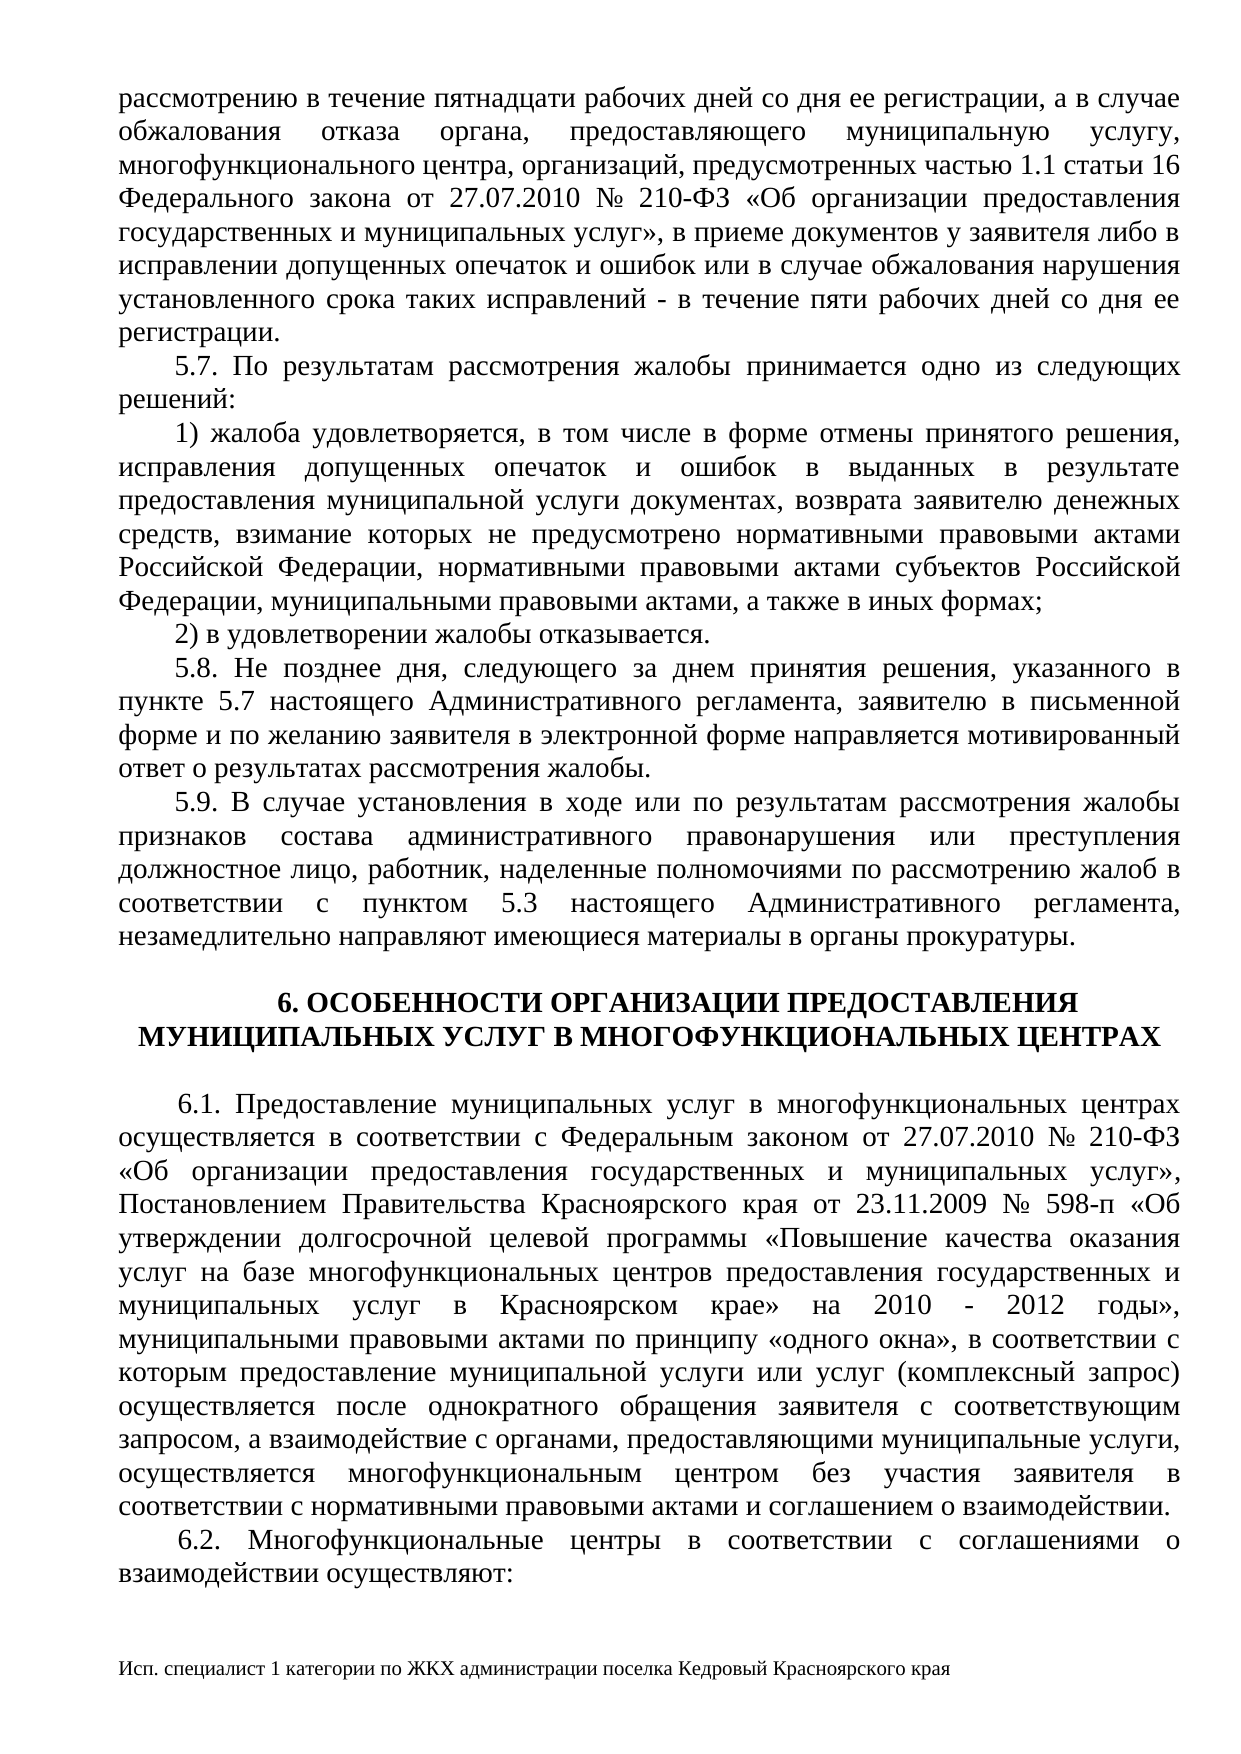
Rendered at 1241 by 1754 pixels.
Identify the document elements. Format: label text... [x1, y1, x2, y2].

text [118, 80, 1181, 348]
text 1) жалоба удовлетворяется, в том числе в форме отмены принятого решения, исправления допущенных опечаток и ошибок в выданных в результате предоставления муниципальной услуги документах, возврата заявителю денежных средств, взимание которых не предусмотрено нормативными правовыми актами Российской Федерации, нормативными правовыми актами субъектов Российской Федерации, муниципальными правовыми актами, а также в иных формах; [118, 415, 1181, 616]
text 6. ОСОБЕННОСТИ ОРГАНИЗАЦИИ ПРЕДОСТАВЛЕНИЯ МУНИЦИПАЛЬНЫХ УСЛУГ В МНОГОФУНКЦИОНАЛЬНЫХ ЦЕНТРАХ [118, 985, 1181, 1052]
text 5.8. Не позднее дня, следующего за днем принятия решения, указанного в пункте 5.7 настоящего Административного регламента, заявителю в письменной форме и по желанию заявителя в электронной форме направляется мотивированный ответ о результатах рассмотрения жалобы. [118, 650, 1181, 784]
text 5.7. По результатам рассмотрения жалобы принимается одно из следующих решений: [118, 348, 1181, 415]
text 2) в удовлетворении жалобы отказывается. [118, 616, 1181, 650]
text 6.2. Многофункциональные центры в соответствии с соглашениями о взаимодействии осуществляют: [118, 1522, 1181, 1589]
text 5.9. В случае установления в ходе или по результатам рассмотрения жалобы признаков состава административного правонарушения или преступления должностное лицо, работник, наделенные полномочиями по рассмотрению жалоб в соответствии с пунктом 5.3 настоящего Административного регламента, незамедлительно направляют имеющиеся материалы в органы прокуратуры. [118, 784, 1181, 952]
text 6.1. Предоставление муниципальных услуг в многофункциональных центрах осуществляется в соответствии с Федеральным законом от 27.07.2010 № 210-ФЗ «Об организации предоставления государственных и муниципальных услуг», Постановлением Правительства Красноярского края от 23.11.2009 № 598-п «Об утверждении долгосрочной целевой программы «Повышение качества оказания услуг на базе многофункциональных центров предоставления государственных и муниципальных услуг в Красноярском крае» на 2010 - 2012 годы», муниципальными правовыми актами по принципу «одного окна», в соответствии с которым предоставление муниципальной услуги или услуг (комплексный запрос) осуществляется после однократного обращения заявителя с соответствующим запросом, а взаимодействие с органами, предоставляющими муниципальные услуги, осуществляется многофункциональным центром без участия заявителя в соответствии с нормативными правовыми актами и соглашением о взаимодействии. [118, 1086, 1181, 1522]
